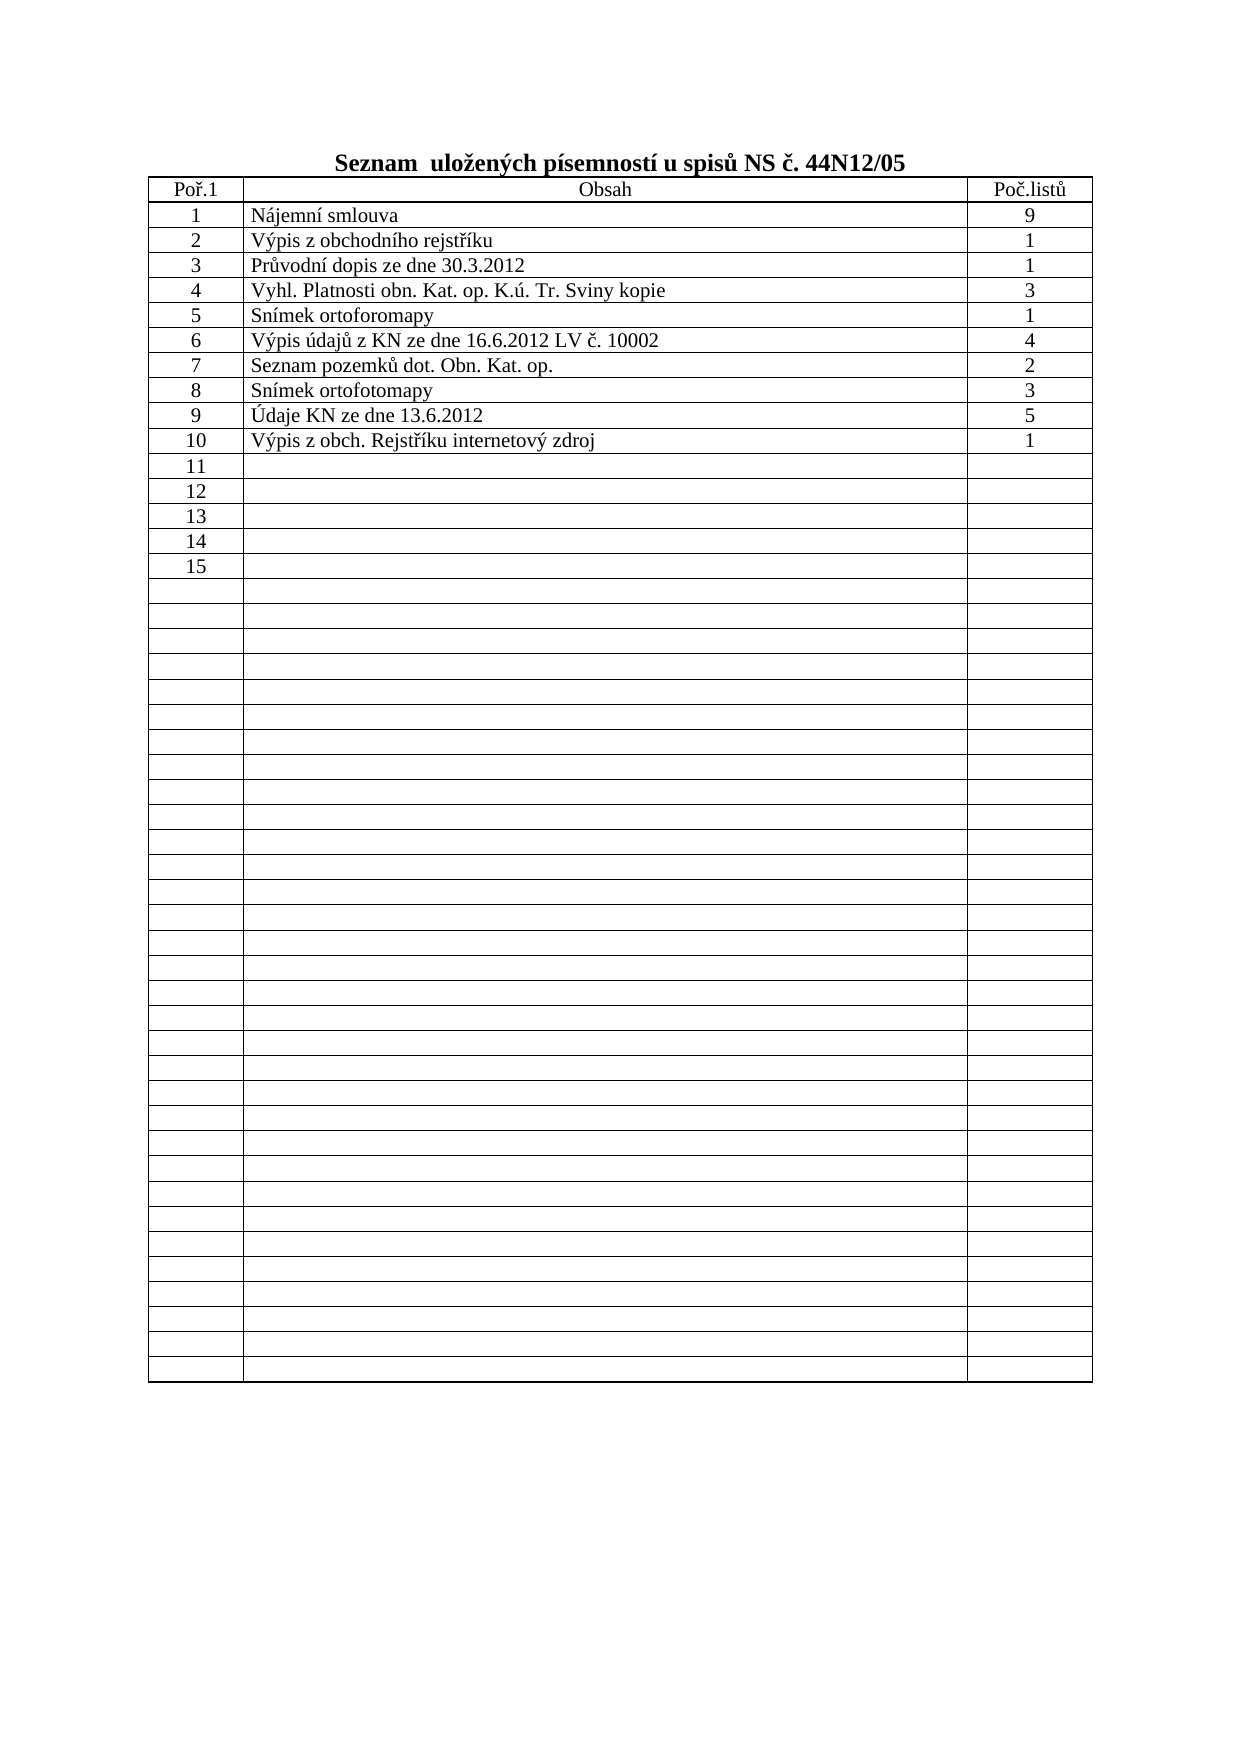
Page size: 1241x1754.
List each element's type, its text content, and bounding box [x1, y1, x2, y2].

table_cell [244, 1332, 967, 1356]
table_cell [968, 1232, 1092, 1256]
table_cell [149, 1257, 243, 1281]
table_cell 4 [968, 328, 1092, 352]
table_cell [968, 1182, 1092, 1206]
table_cell [968, 1006, 1092, 1030]
table_cell [244, 1257, 967, 1281]
table_cell [968, 880, 1092, 904]
table_cell [149, 1357, 243, 1381]
table_cell [149, 680, 243, 703]
table_cell 3 [968, 278, 1092, 302]
table_cell 8 [149, 378, 243, 402]
table_cell 12 [149, 479, 243, 503]
table_cell [244, 479, 967, 503]
table_cell [244, 905, 967, 929]
table_cell [244, 654, 967, 678]
table_cell [244, 1357, 967, 1381]
table_cell 13 [149, 504, 243, 528]
table_cell [149, 931, 243, 954]
table_cell 3 [149, 253, 243, 277]
table_cell 9 [968, 203, 1092, 227]
table_cell [968, 1257, 1092, 1281]
table_cell [968, 1031, 1092, 1055]
table_cell [149, 629, 243, 653]
table_cell [149, 730, 243, 754]
table_cell [968, 956, 1092, 980]
table_cell [149, 755, 243, 779]
table_cell [244, 554, 967, 578]
table_cell [968, 805, 1092, 829]
table_cell [149, 604, 243, 628]
table_cell [149, 780, 243, 804]
table_cell [244, 981, 967, 1005]
table_cell 5 [968, 403, 1092, 427]
table_cell [244, 1131, 967, 1155]
table_cell [244, 780, 967, 804]
table_cell [244, 1156, 967, 1181]
table_cell 15 [149, 554, 243, 578]
table_cell [968, 579, 1092, 603]
table_cell [244, 730, 967, 754]
table_cell [149, 1131, 243, 1155]
table_cell 1 [968, 228, 1092, 252]
table_cell 2 [968, 353, 1092, 377]
table_cell [968, 479, 1092, 503]
table_cell [968, 931, 1092, 954]
table_cell [149, 1307, 243, 1331]
table_header Poř.1 [149, 178, 243, 201]
table_cell [244, 1006, 967, 1030]
table_cell [968, 504, 1092, 528]
table_cell Výpis údajů z KN ze dne 16.6.2012 LV č. 10002 [244, 328, 967, 352]
table_cell [968, 1156, 1092, 1181]
table_cell [149, 1332, 243, 1356]
table_cell [244, 629, 967, 653]
table_cell [968, 1357, 1092, 1381]
table_cell [149, 1006, 243, 1030]
table_cell Snímek ortofotomapy [244, 378, 967, 402]
table_cell [968, 1282, 1092, 1306]
table_cell [968, 554, 1092, 578]
table_cell [149, 981, 243, 1005]
table_cell [244, 1031, 967, 1055]
table_cell [968, 1207, 1092, 1231]
table_cell [149, 880, 243, 904]
table_cell [968, 730, 1092, 754]
table_cell 9 [149, 403, 243, 427]
table_cell [968, 1081, 1092, 1105]
table_cell [244, 579, 967, 603]
table_cell [968, 629, 1092, 653]
table_cell 6 [149, 328, 243, 352]
table_cell [244, 830, 967, 854]
table_cell [968, 705, 1092, 729]
table_cell Snímek ortoforomapy [244, 303, 967, 327]
table_cell [149, 1031, 243, 1055]
table_cell [244, 1081, 967, 1105]
table_cell [149, 1156, 243, 1181]
table_cell Vyhl. Platnosti obn. Kat. op. K.ú. Tr. Sviny kopie [244, 278, 967, 302]
table_cell 14 [149, 529, 243, 553]
table_cell [149, 1232, 243, 1256]
table_cell [244, 1106, 967, 1130]
table_cell 5 [149, 303, 243, 327]
table_cell [244, 604, 967, 628]
table_cell 2 [149, 228, 243, 252]
table_cell [968, 855, 1092, 879]
table_cell [244, 1307, 967, 1331]
table_cell [149, 654, 243, 678]
table_cell [244, 504, 967, 528]
table_cell [244, 1056, 967, 1080]
table_cell Průvodní dopis ze dne 30.3.2012 [244, 253, 967, 277]
table_cell [968, 755, 1092, 779]
table_cell [149, 855, 243, 879]
table_cell [968, 454, 1092, 478]
table_cell 4 [149, 278, 243, 302]
table_cell [968, 830, 1092, 854]
table_cell 1 [968, 303, 1092, 327]
table_cell [149, 1182, 243, 1206]
table_cell 1 [968, 253, 1092, 277]
table_cell 1 [968, 429, 1092, 452]
table_cell [149, 830, 243, 854]
table_cell [244, 931, 967, 954]
table_header Poč.listů [968, 178, 1092, 201]
table_cell 1 [149, 203, 243, 227]
table_cell [244, 1207, 967, 1231]
table_cell [149, 1081, 243, 1105]
table_cell [244, 1182, 967, 1206]
table_cell 10 [149, 429, 243, 452]
table_cell [149, 805, 243, 829]
table_cell Výpis z obchodního rejstříku [244, 228, 967, 252]
table_cell [244, 1282, 967, 1306]
table_cell [968, 604, 1092, 628]
table_cell [244, 1232, 967, 1256]
table_cell [968, 905, 1092, 929]
table_cell [149, 956, 243, 980]
table_cell [968, 1131, 1092, 1155]
table_cell 3 [968, 378, 1092, 402]
table_cell [244, 705, 967, 729]
table_cell [968, 654, 1092, 678]
table_cell [244, 805, 967, 829]
table_cell Nájemní smlouva [244, 203, 967, 227]
table_cell 7 [149, 353, 243, 377]
table_cell [968, 1056, 1092, 1080]
table_cell [244, 454, 967, 478]
table_cell [149, 1207, 243, 1231]
table_cell Výpis z obch. Rejstříku internetový zdroj [244, 429, 967, 452]
table_cell Seznam pozemků dot. Obn. Kat. op. [244, 353, 967, 377]
table_cell [244, 755, 967, 779]
table_cell [244, 956, 967, 980]
text Seznam uložených písemností u spisů NS č. 44N12/05 [148, 148, 1093, 176]
table_cell [968, 529, 1092, 553]
table_cell [149, 1106, 243, 1130]
table_cell [149, 1056, 243, 1080]
table_cell Údaje KN ze dne 13.6.2012 [244, 403, 967, 427]
table_cell [149, 1282, 243, 1306]
table_cell [149, 905, 243, 929]
table_cell [968, 1307, 1092, 1331]
table_cell [968, 1106, 1092, 1130]
table_cell [968, 1332, 1092, 1356]
table_cell [149, 579, 243, 603]
table_cell [244, 855, 967, 879]
table_cell [149, 705, 243, 729]
table_cell [244, 529, 967, 553]
table_cell [244, 880, 967, 904]
table_cell 11 [149, 454, 243, 478]
table_cell [968, 780, 1092, 804]
table_header Obsah [244, 178, 967, 201]
table_cell [968, 981, 1092, 1005]
table_cell [244, 680, 967, 703]
table_cell [968, 680, 1092, 703]
